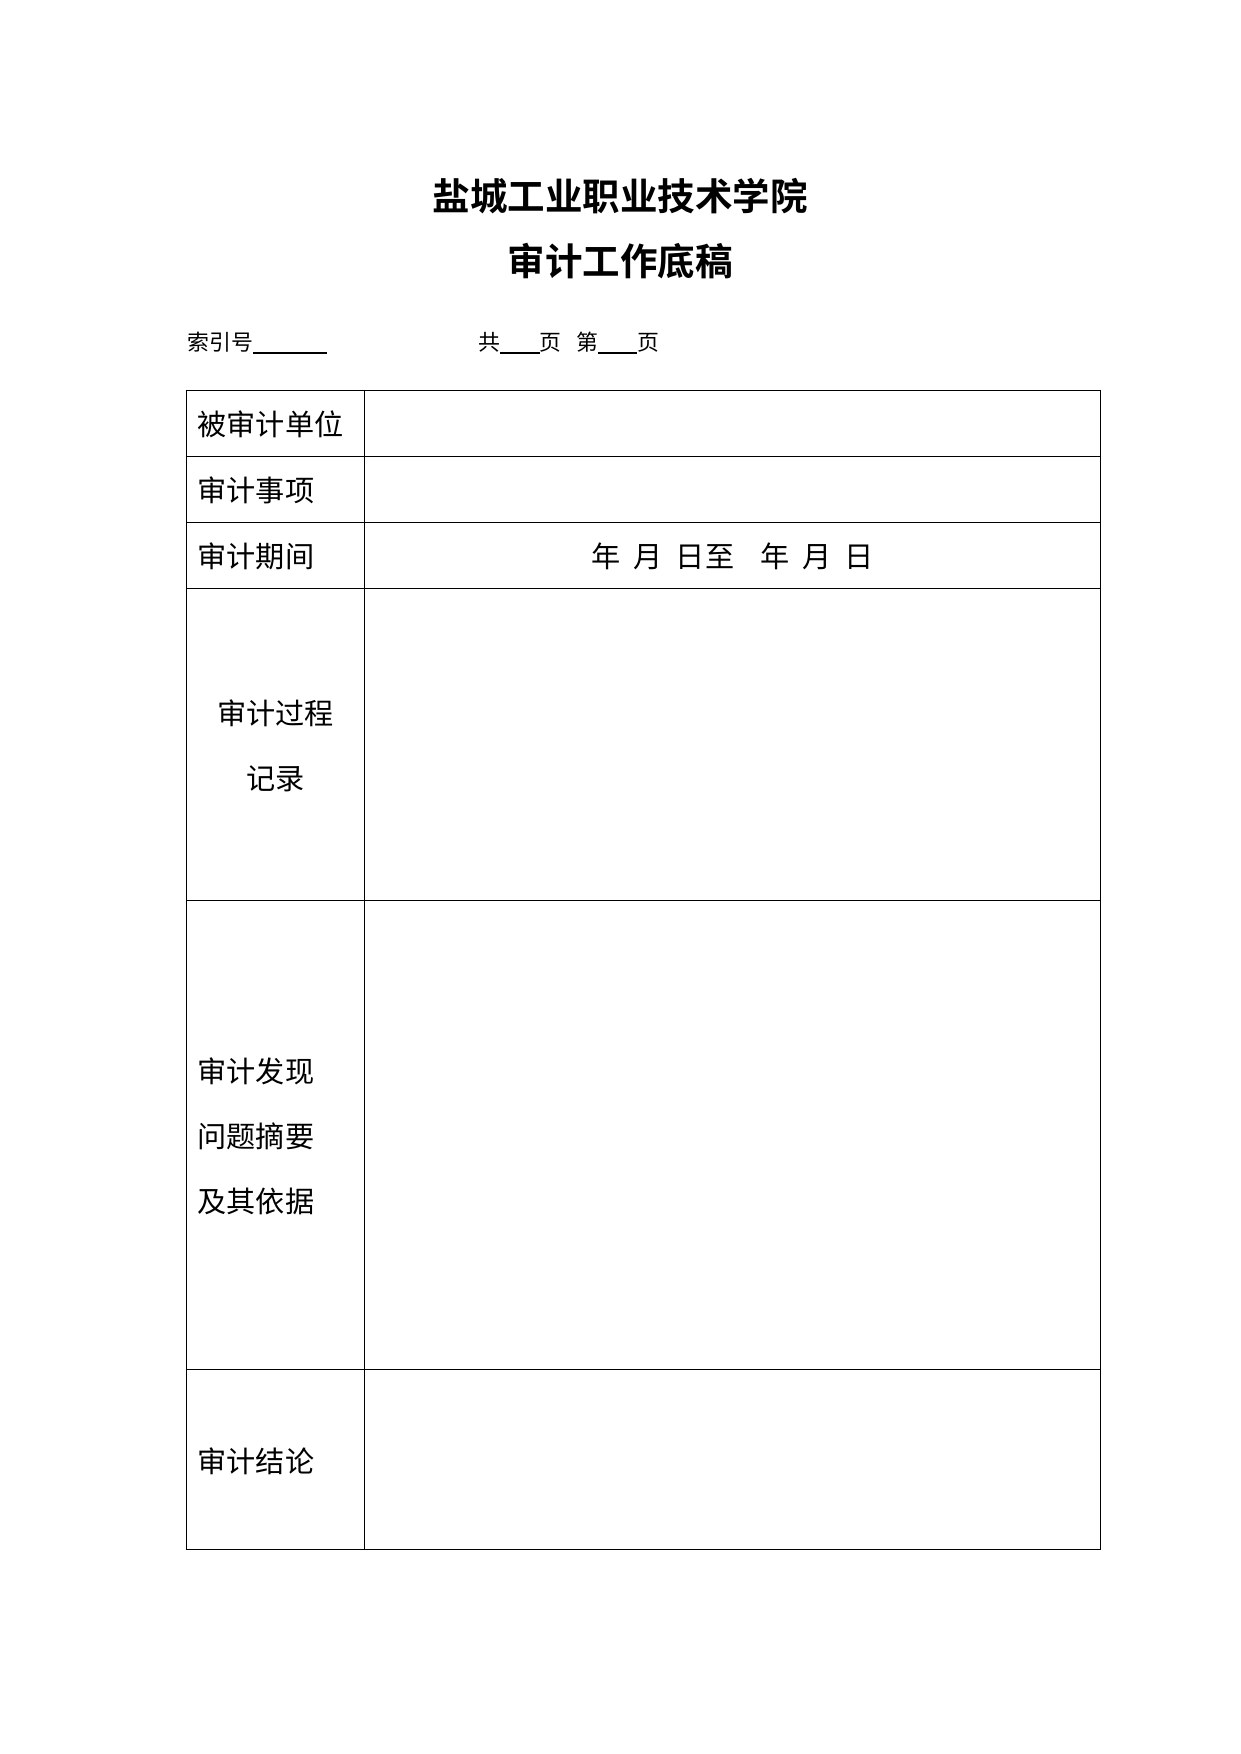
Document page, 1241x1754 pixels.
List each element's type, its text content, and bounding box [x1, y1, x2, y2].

text 盐城工业职业技术学院 [187, 162, 1053, 227]
table_cell [365, 457, 1100, 522]
table_cell [365, 901, 1100, 1369]
table_cell 审计事项 [187, 457, 364, 522]
table_cell [365, 1370, 1100, 1549]
table_cell 审计结论 [187, 1370, 364, 1549]
table_cell 年 月 日至 年 月 日 [365, 523, 1100, 588]
table_header 被审计单位 [187, 391, 364, 456]
table_cell 审计期间 [187, 523, 364, 588]
table_header [365, 391, 1100, 456]
table_cell 审计过程 记录 [187, 589, 364, 900]
table_cell 审计发现 问题摘要 及其依据 [187, 901, 364, 1369]
text 索引号 共 页 第 页 [187, 324, 1053, 357]
table_cell [365, 589, 1100, 900]
text 审计工作底稿 [187, 227, 1053, 292]
